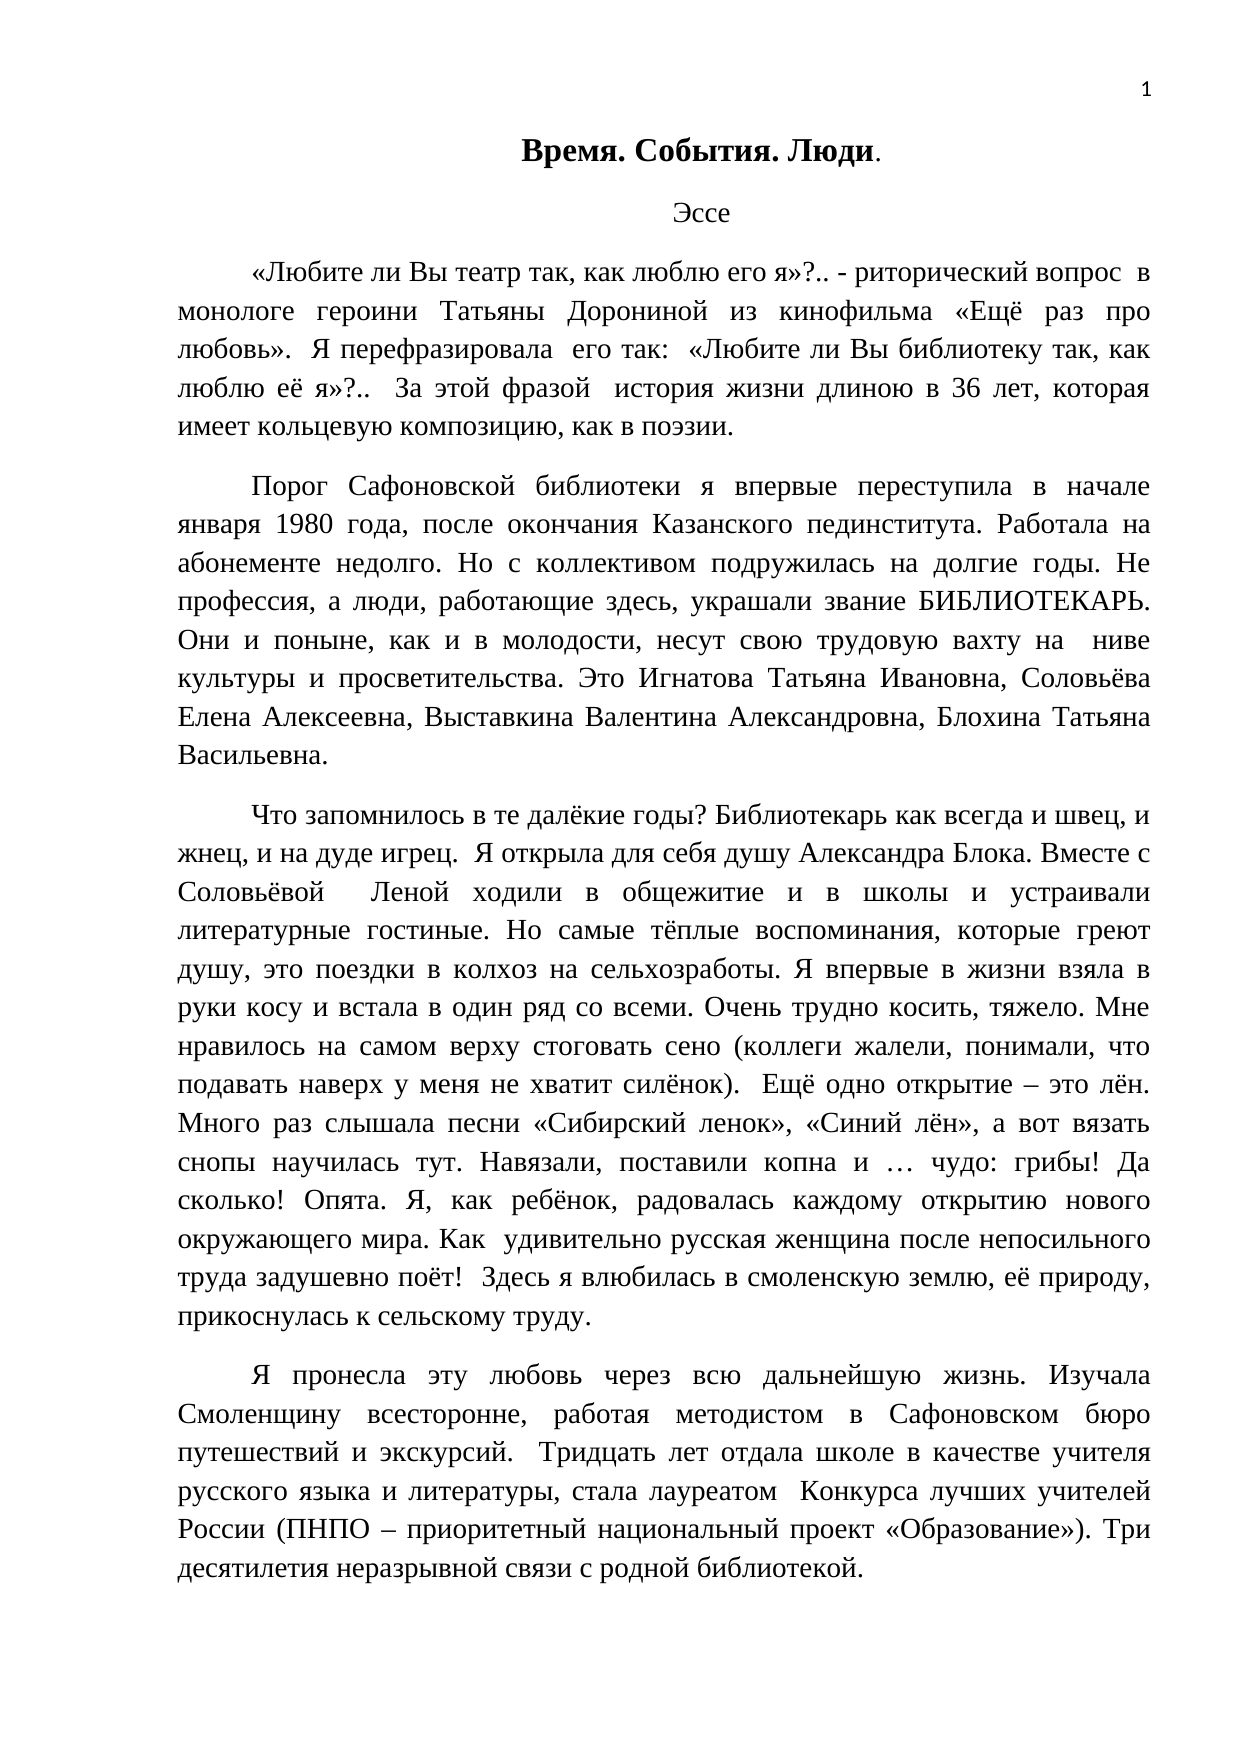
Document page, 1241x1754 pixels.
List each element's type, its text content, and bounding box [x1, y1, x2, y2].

text Эссе [177, 195, 1152, 228]
text Что запомнилось в те далёкие годы? Библиотекарь как всегда и швец, и жнец, и на дуде игрец. Я открыла для себя душу Александра Блока. Вместе с Соловьёвой Леной ходили в общежитие и в школы и устраивали литературные гостиные. Но самые тёплые воспоминания, которые греют душу, это поездки в колхоз на сельхозработы. Я впервые в жизни взяла в руки косу и встала в один ряд со всеми. Очень трудно косить, тяжело. Мне нравилось на самом верху стоговать сено (коллеги жалели, понимали, что подавать наверх у меня не хватит силёнок). Ещё одно открытие – это лён. Много раз слышала песни «Сибирский ленок», «Синий лён», а вот вязать снопы научилась тут. Навязали, поставили копна и … чудо: грибы! Да сколько! Опята. Я, как ребёнок, радовалась каждому открытию нового окружающего мира. Как удивительно русская женщина после непосильного труда задушевно поёт! Здесь я влюбилась в смоленскую землю, её природу, прикоснулась к сельскому труду. [177, 797, 1152, 1331]
text Я пронесла эту любовь через всю дальнейшую жизнь. Изучала Смоленщину всесторонне, работая методистом в Сафоновском бюро путешествий и экскурсий. Тридцать лет отдала школе в качестве учителя русского языка и литературы, стала лауреатом Конкурса лучших учителей России (ПНПО – приоритетный национальный проект «Образование»). Три десятилетия неразрывной связи с родной библиотекой. [177, 1357, 1152, 1583]
text «Любите ли Вы театр так, как люблю его я»?.. - риторический вопрос в монологе героини Татьяны Дорониной из кинофильма «Ещё раз про любовь». Я перефразировала его так: «Любите ли Вы библиотеку так, как люблю её я»?.. За этой фразой история жизни длиною в 36 лет, которая имеет кольцевую композицию, как в поэзии. [177, 254, 1152, 442]
text Порог Сафоновской библиотеки я впервые переступила в начале января 1980 года, после окончания Казанского пединститута. Работала на абонементе недолго. Но с коллективом подружилась на долгие годы. Не профессия, а люди, работающие здесь, украшали звание БИБЛИОТЕКАРЬ. Они и поныне, как и в молодости, несут свою трудовую вахту на ниве культуры и просветительства. Это Игнатова Татьяна Ивановна, Соловьёва Елена Алексеевна, Выставкина Валентина Александровна, Блохина Татьяна Васильевна. [177, 468, 1152, 771]
text Время. События. Люди. [177, 130, 1152, 168]
